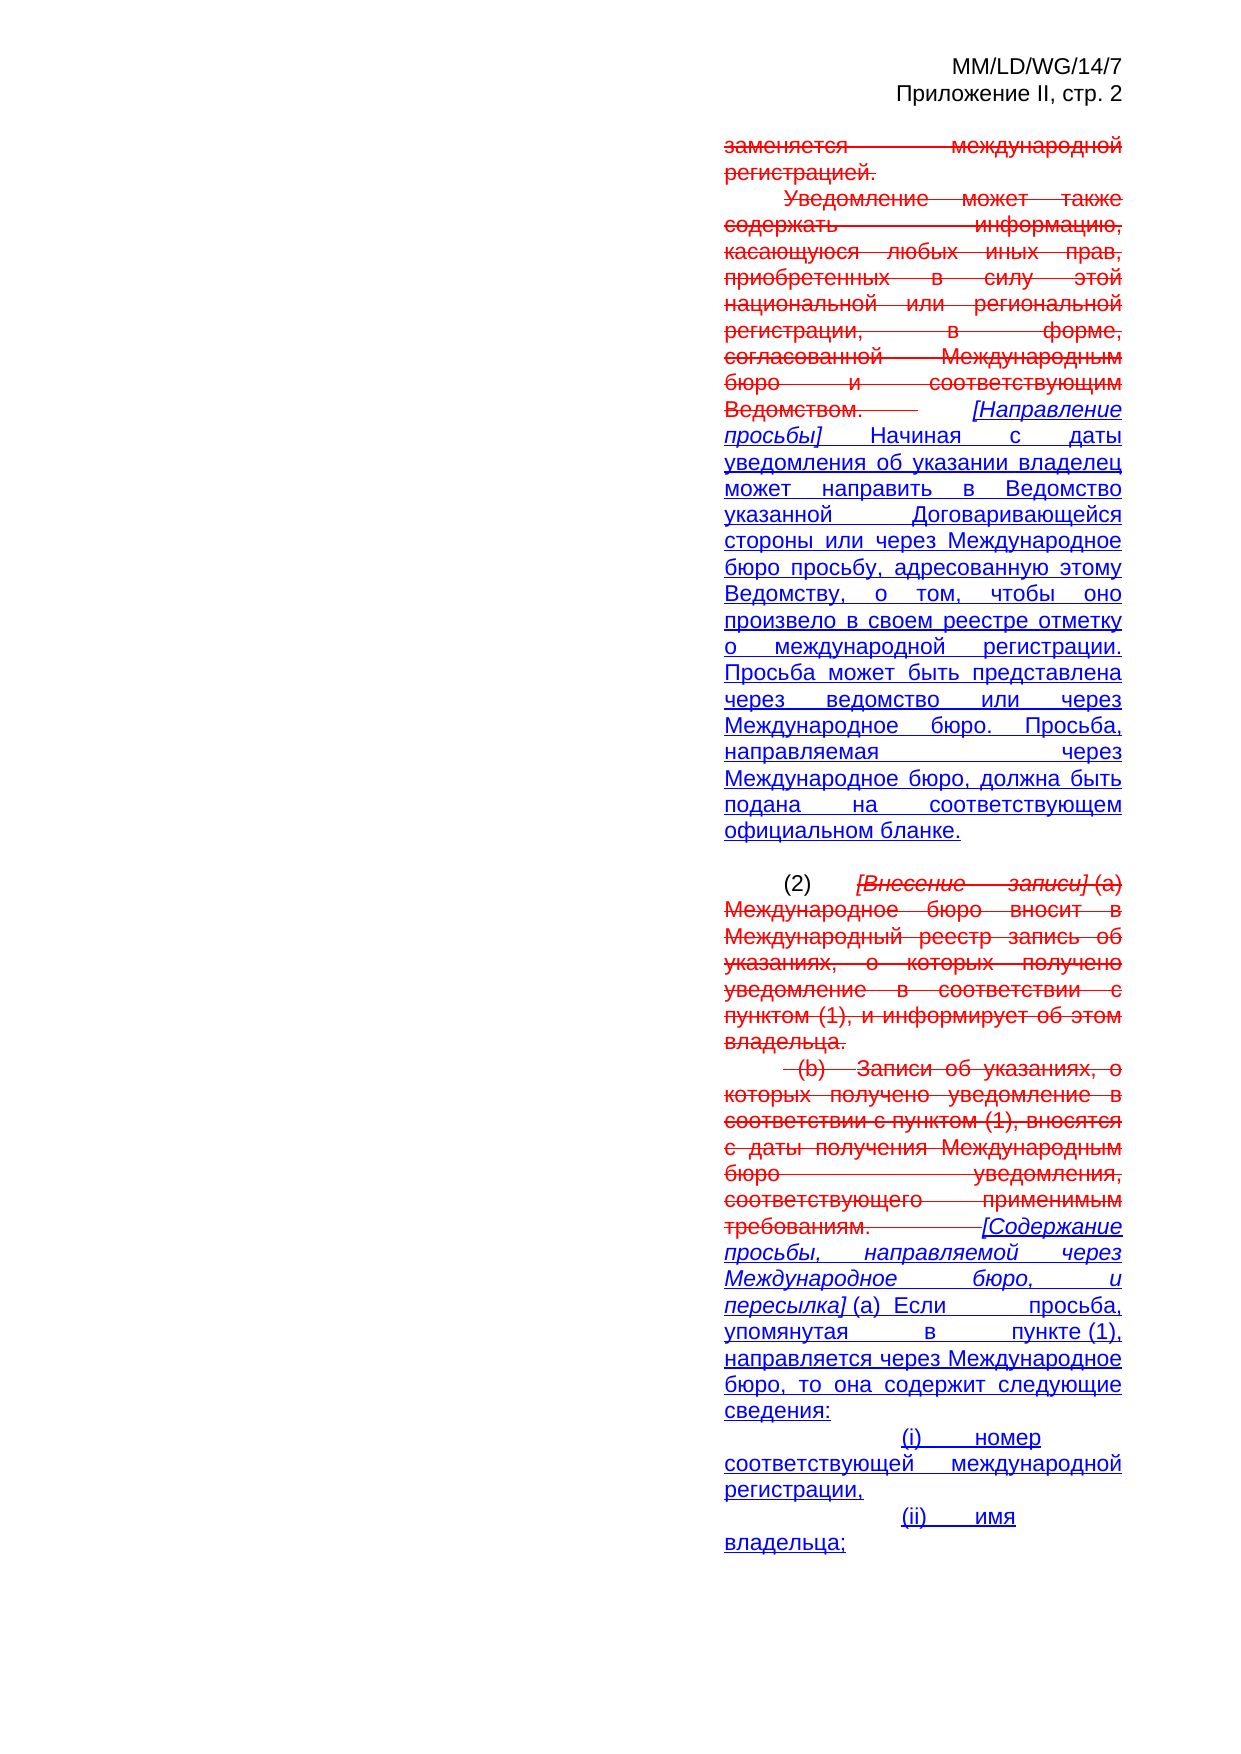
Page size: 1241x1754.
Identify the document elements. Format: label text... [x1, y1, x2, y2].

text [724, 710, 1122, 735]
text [724, 132, 1122, 146]
text (i) номер соответствующей международной регистрации, [724, 1423, 1122, 1473]
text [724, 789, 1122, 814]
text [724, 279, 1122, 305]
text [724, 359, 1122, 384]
text (ii) имя владельца; [724, 1503, 1122, 1555]
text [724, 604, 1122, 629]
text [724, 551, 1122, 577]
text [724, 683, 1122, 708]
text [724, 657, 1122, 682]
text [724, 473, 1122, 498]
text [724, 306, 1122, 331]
text (b) Записи об указаниях, о которых получено уведомление в соответствии с пунктом (1), вносятся с даты получения Международным бюро уведомления, соответствующего применимым требованиям. [Содержание просьбы, направляемой через Международное бюро, и пересылка] (а) Если просьба, упомянутая в пункте (1), направляется через Международное бюро, то она содержит следующие сведения: [724, 1202, 1122, 1262]
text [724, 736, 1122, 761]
text (2) [Внесение записи] (a) Международное бюро вносит в Международный реестр запись об указаниях, о которых получено уведомление в соответствии с пунктом (1), и информирует об этом владельца. [724, 1017, 1122, 1054]
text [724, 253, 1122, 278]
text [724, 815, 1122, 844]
text (2) [Внесение записи] (a) Международное бюро вносит в Международный реестр запись об указаниях, о которых получено уведомление в соответствии с пунктом (1), и информирует об этом владельца. [724, 870, 1122, 911]
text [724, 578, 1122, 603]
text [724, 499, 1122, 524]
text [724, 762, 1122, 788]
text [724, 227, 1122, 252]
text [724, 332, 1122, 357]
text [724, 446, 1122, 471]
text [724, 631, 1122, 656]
text (i) номер соответствующей международной регистрации, [724, 1474, 1122, 1503]
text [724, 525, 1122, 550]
